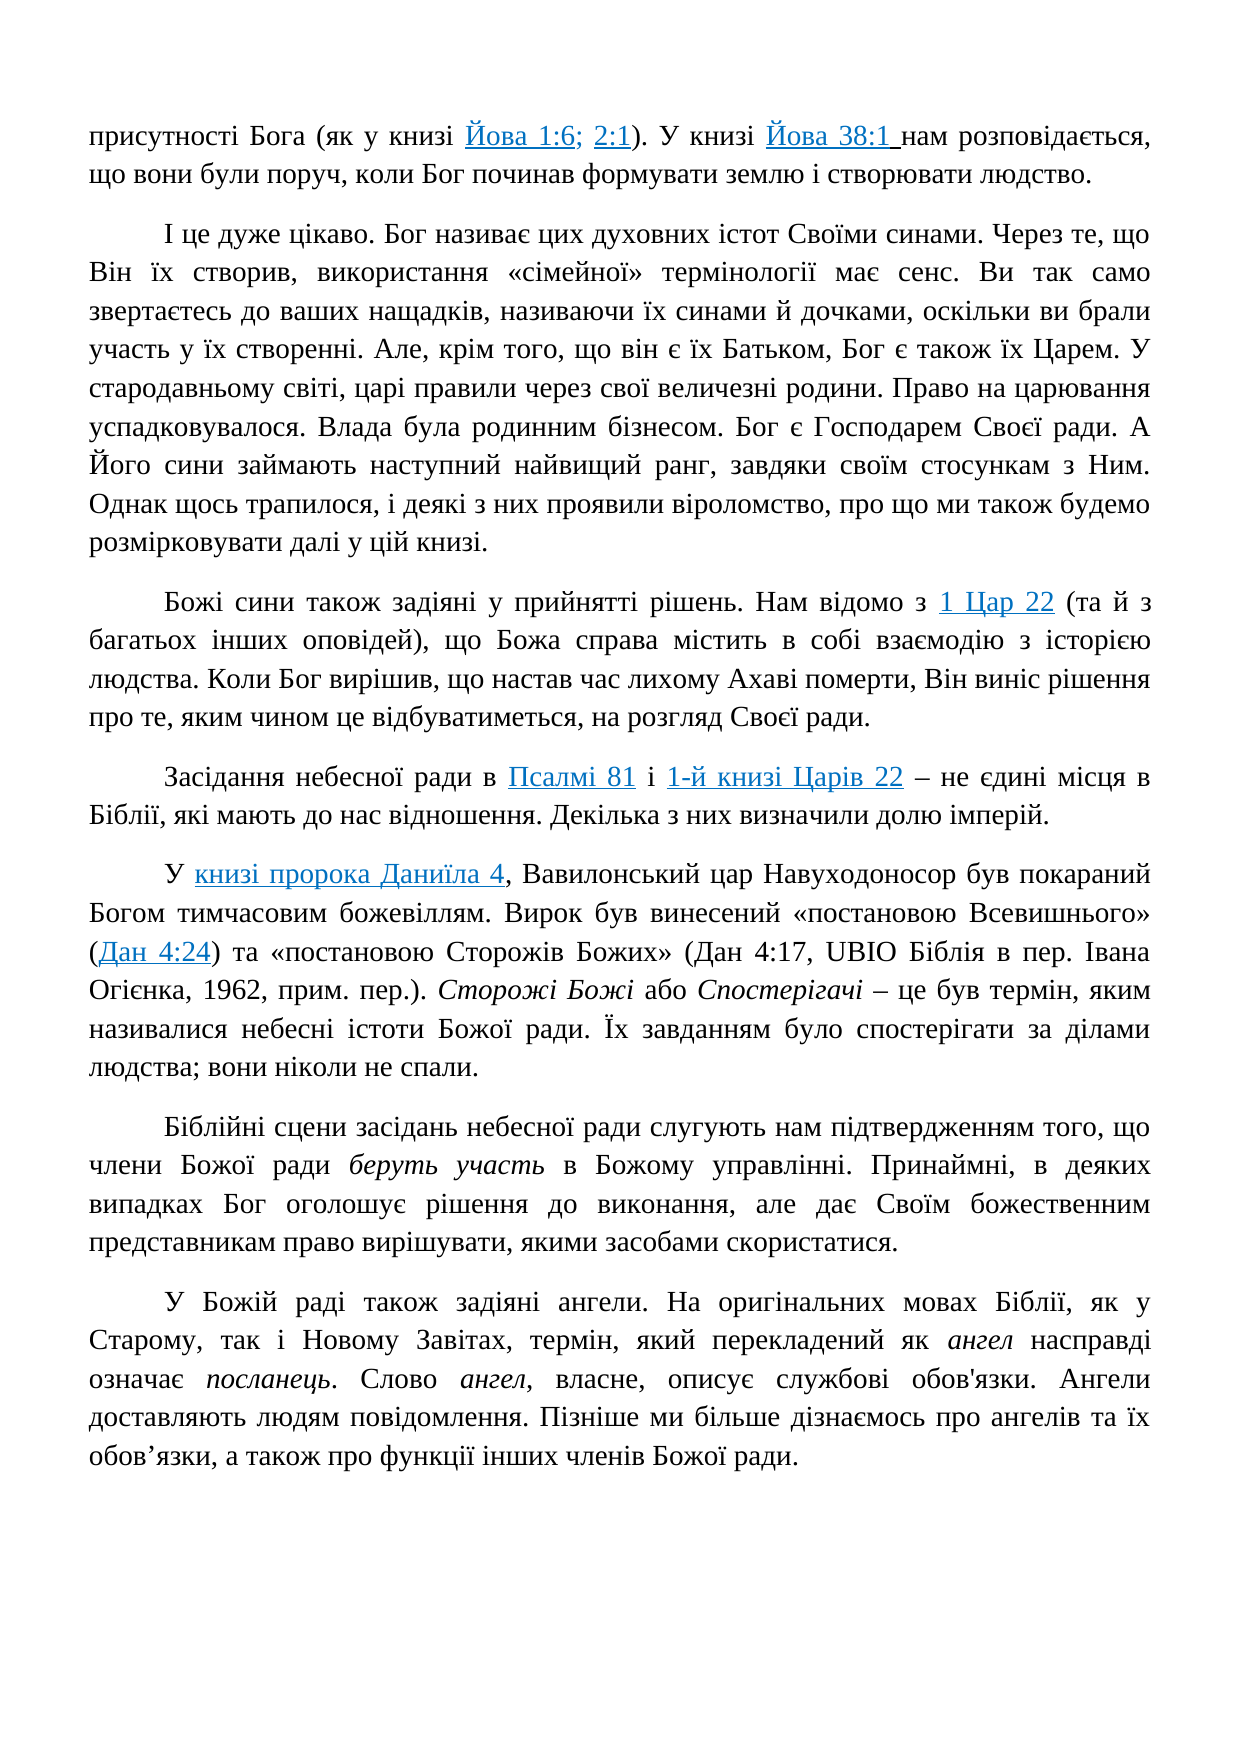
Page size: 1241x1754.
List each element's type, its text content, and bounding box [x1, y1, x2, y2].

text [89, 118, 1152, 190]
text У Божій раді також задіяні ангели. На оригінальних мовах Біблії, як у Старому, так і Новому Завітах, термін, який перекладений як ангел насправді означає посланець. Слово ангел, власне, описує службові обов'язки. Ангели доставляють людям повідомлення. Пізніше ми більше дізнаємось про ангелів та їх обов’язки, а також про функції інших членів Божої ради. [89, 1284, 1152, 1471]
text Засідання небесної ради в Псалмі 81 і 1-й книзі Царів 22 – не єдині місця в Біблії, які мають до нас відношення. Декілька з них визначили долю імперій. [89, 759, 1152, 831]
text І це дуже цікаво. Бог називає цих духовних істот Своїми синами. Через те, що Він їх створив, використання «сімейної» термінології має сенс. Ви так само звертаєтесь до ваших нащадків, називаючи їх синами й дочками, оскільки ви брали участь у їх створенні. Але, крім того, що він є їх Батьком, Бог є також їх Царем. У стародавньому світі, царі правили через свої величезні родини. Право на царювання успадковувалося. Влада була родинним бізнесом. Бог є Господарем Своєї ради. А Його сини займають наступний найвищий ранг, завдяки своїм стосункам з Ним. Однак щось трапилося, і деякі з них проявили віроломство, про що ми також будемо розмірковувати далі у цій книзі. [89, 216, 1152, 558]
text Божі сини також задіяні у прийнятті рішень. Нам відомо з 1 Цар 22 (та й з багатьох інших оповідей), що Божа справа містить в собі взаємодію з історією людства. Коли Бог вирішив, що настав час лихому Ахаві померти, Він виніс рішення про те, яким чином це відбуватиметься, на розгляд Своєї ради. [89, 584, 1152, 733]
text У книзі пророка Даниїла 4, Вавилонський цар Навуходоносор був покараний Богом тимчасовим божевіллям. Вирок був винесений «постановою Всевишнього» (Дан 4:24) та «постановою Сторожів Божих» (Дан 4:17, UBIO Біблія в пер. Івана Огієнка, 1962, прим. пер.). Сторожі Божі або Спостерігачі – це був термін, яким називалися небесні істоти Божої ради. Їх завданням було спостерігати за ділами людства; вони ніколи не спали. [89, 857, 1152, 1083]
text Біблійні сцени засідань небесної ради слугують нам підтвердженням того, що члени Божої ради беруть участь в Божому управлінні. Принаймні, в деяких випадках Бог оголошує рішення до виконання, але дає Своїм божественним представникам право вирішувати, якими засобами скористатися. [89, 1109, 1152, 1258]
